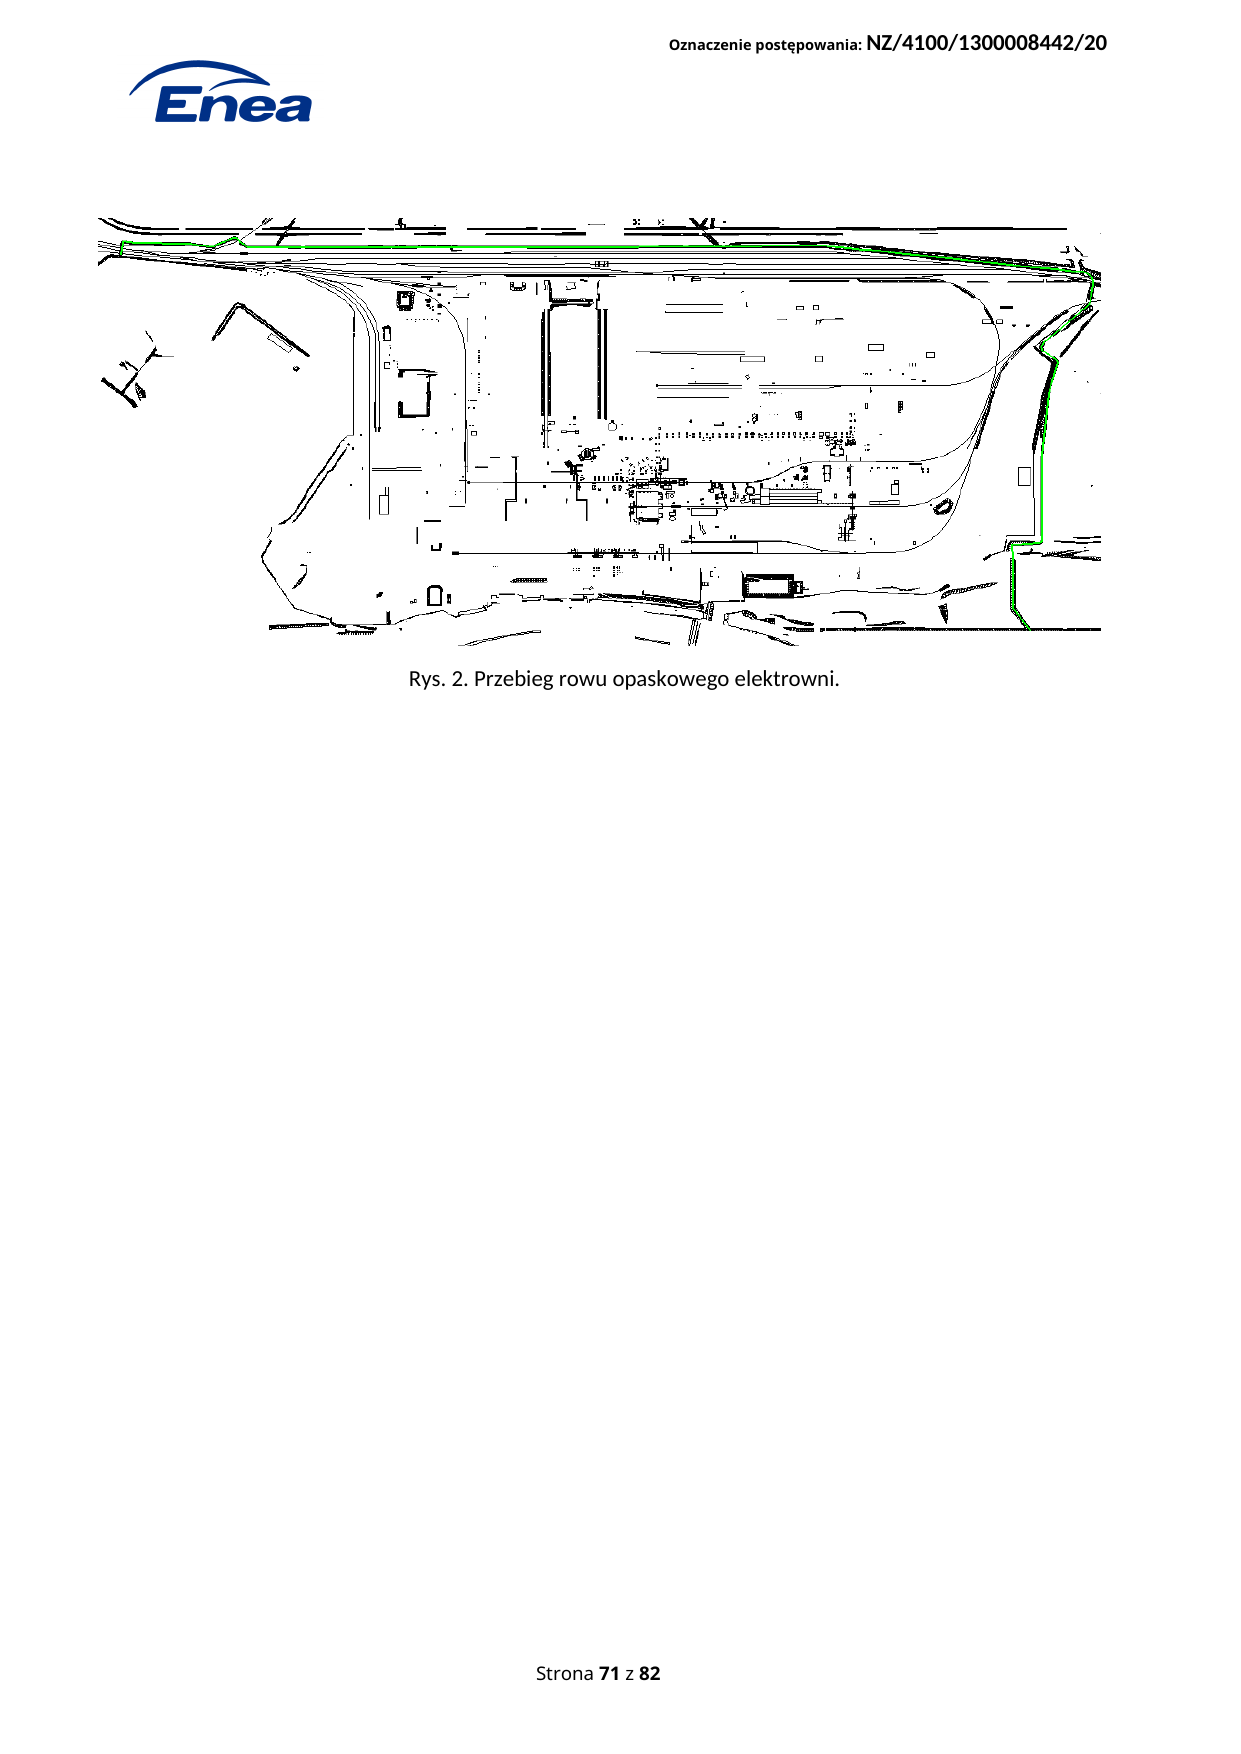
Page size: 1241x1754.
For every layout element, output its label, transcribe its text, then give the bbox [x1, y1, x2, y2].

text Rys. 2. Przebieg rowu opaskowego elektrowni. [142, 664, 1107, 692]
picture [95, 210, 1101, 646]
picture [117, 50, 324, 124]
